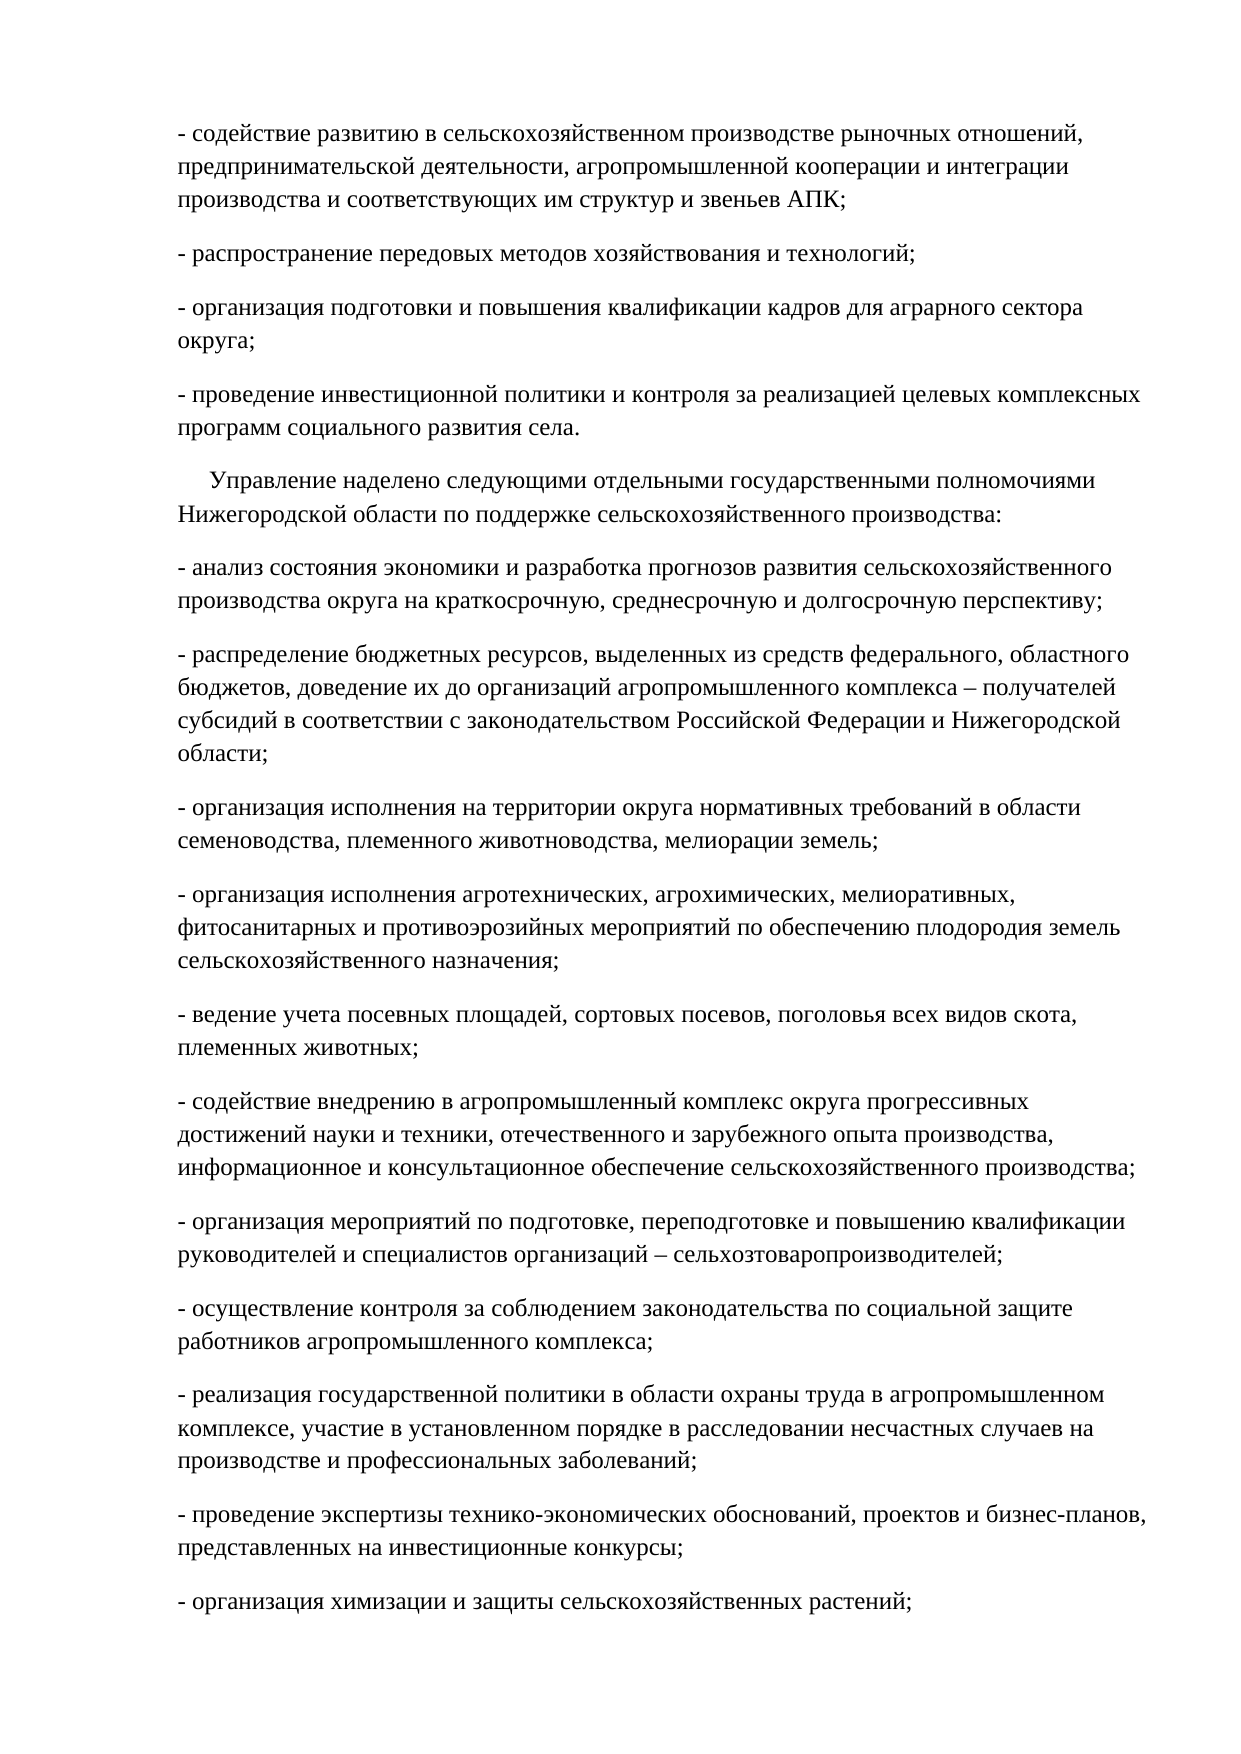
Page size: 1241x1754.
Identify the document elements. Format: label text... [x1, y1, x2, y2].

text - распределение бюджетных ресурсов, выделенных из средств федерального, областного бюджетов, доведение их до организаций агропромышленного комплекса – получателей субсидий в соответствии с законодательством Российской Федерации и Нижегородской области; [177, 639, 1152, 767]
text - проведение инвестиционной политики и контроля за реализацией целевых комплексных программ социального развития села. [177, 379, 1152, 441]
text - реализация государственной политики в области охраны труда в агропромышленном комплексе, участие в установленном порядке в расследовании несчастных случаев на производстве и профессиональных заболеваний; [177, 1379, 1152, 1474]
text Управление наделено следующими отдельными государственными полномочиями Нижегородской области по поддержке сельскохозяйственного производства: [177, 466, 1152, 527]
text - содействие развитию в сельскохозяйственном производстве рыночных отношений, предпринимательской деятельности, агропромышленной кооперации и интеграции производства и соответствующих им структур и звеньев АПК; [177, 118, 1152, 213]
text - организация исполнения на территории округа нормативных требований в области семеноводства, племенного животноводства, мелиорации земель; [177, 792, 1152, 854]
text - проведение экспертизы технико-экономических обоснований, проектов и бизнес-планов, представленных на инвестиционные конкурсы; [177, 1499, 1152, 1561]
text - осуществление контроля за соблюдением законодательства по социальной защите работников агропромышленного комплекса; [177, 1293, 1152, 1354]
text - распространение передовых методов хозяйствования и технологий; [177, 238, 1152, 267]
text - организация подготовки и повышения квалификации кадров для аграрного сектора округа; [177, 292, 1152, 354]
text - организация химизации и защиты сельскохозяйственных растений; [177, 1586, 1152, 1615]
text - организация мероприятий по подготовке, переподготовке и повышению квалификации руководителей и специалистов организаций – сельхозтоваропроизводителей; [177, 1206, 1152, 1268]
text - анализ состояния экономики и разработка прогнозов развития сельскохозяйственного производства округа на краткосрочную, среднесрочную и долгосрочную перспективу; [177, 552, 1152, 614]
text - организация исполнения агротехнических, агрохимических, мелиоративных, фитосанитарных и противоэрозийных мероприятий по обеспечению плодородия земель сельскохозяйственного назначения; [177, 879, 1152, 974]
text - содействие внедрению в агропромышленный комплекс округа прогрессивных достижений науки и техники, отечественного и зарубежного опыта производства, информационное и консультационное обеспечение сельскохозяйственного производства; [177, 1086, 1152, 1181]
text - ведение учета посевных площадей, сортовых посевов, поголовья всех видов скота, племенных животных; [177, 999, 1152, 1061]
